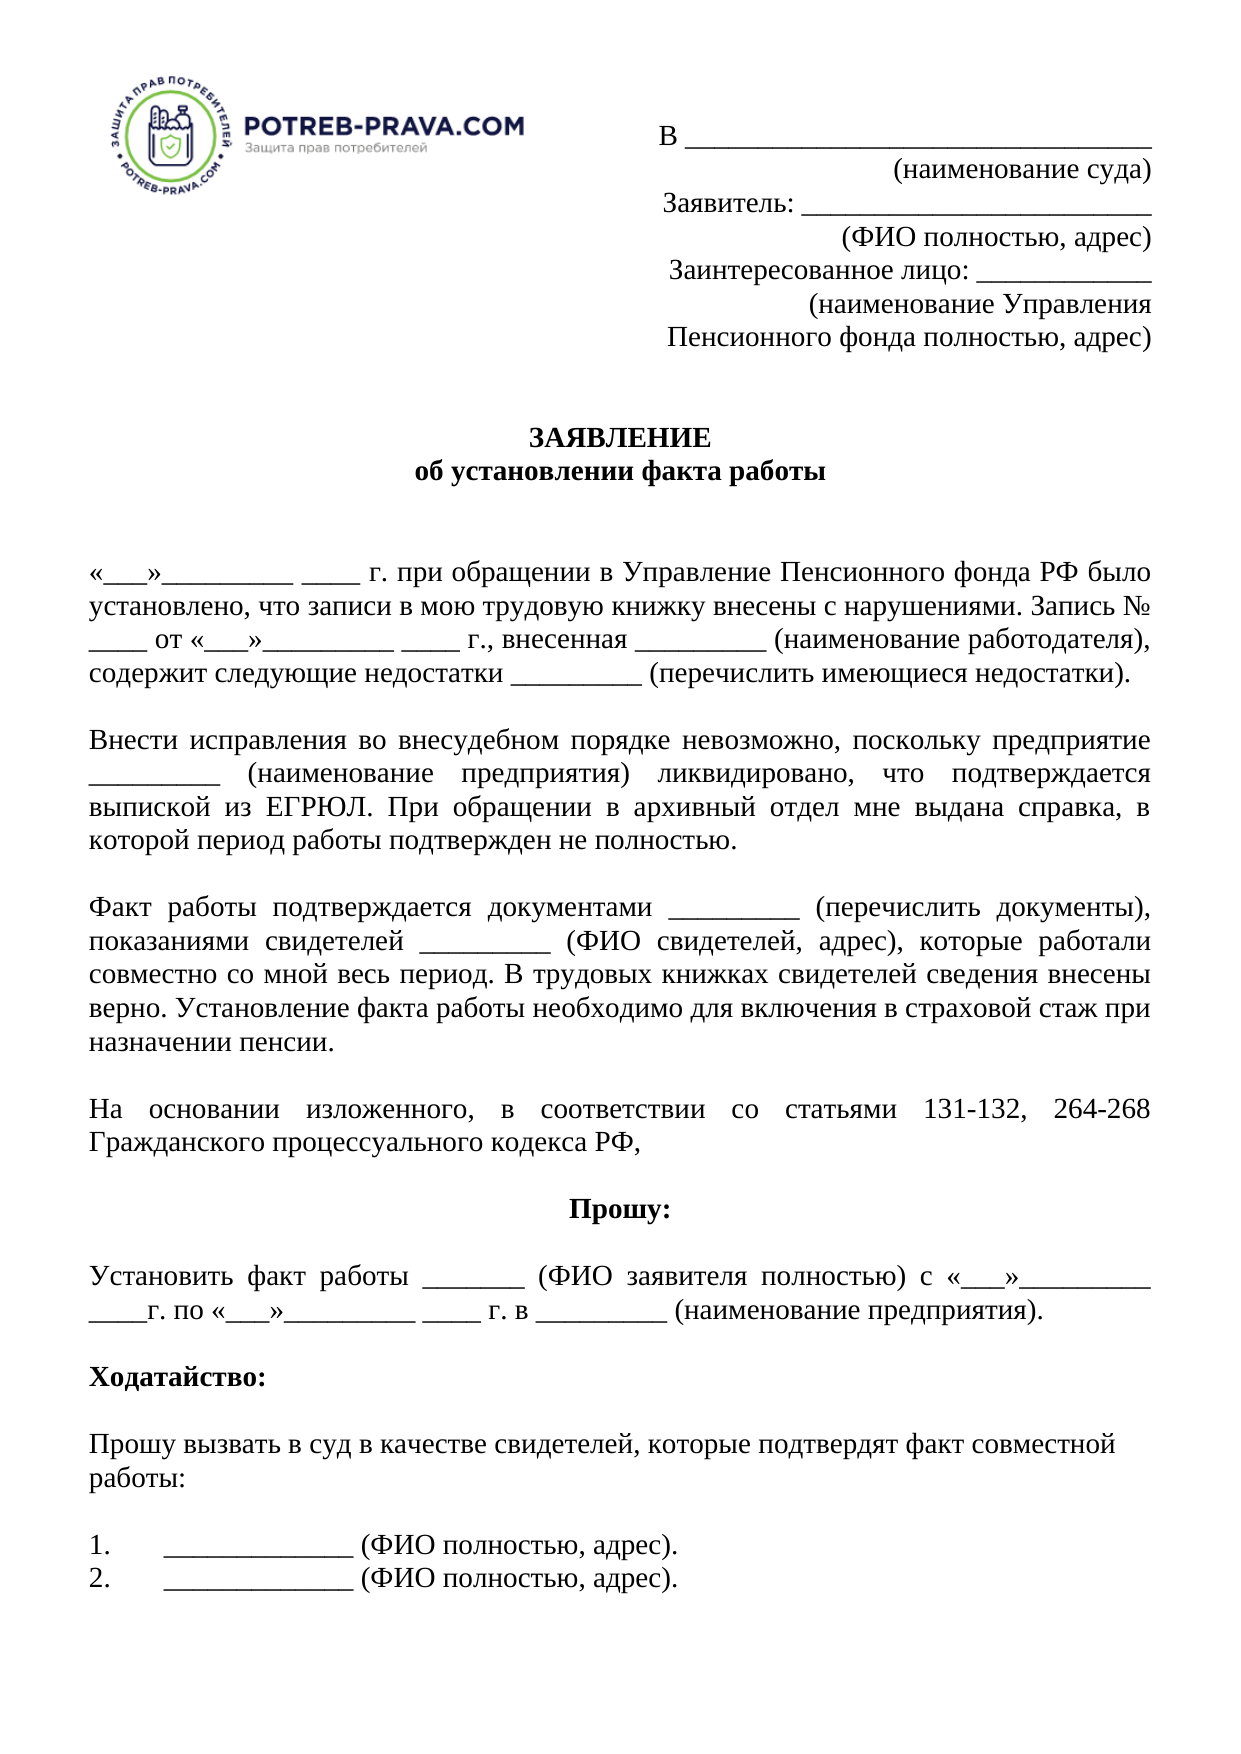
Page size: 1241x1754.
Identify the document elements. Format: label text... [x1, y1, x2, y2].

text В ________________________________ (наименование суда) Заявитель: ________________________ (ФИО полностью, адрес) Заинтересованное лицо: ____________ (наименование Управления Пенсионного фонда полностью, адрес) [89, 118, 1152, 353]
text Внести исправления во внесудебном порядке невозможно, поскольку предприятие _________ (наименование предприятия) ликвидировано, что подтверждается выпиской из ЕГРЮЛ. При обращении в архивный отдел мне выдана справка, в которой период работы подтвержден не полностью. [89, 722, 1152, 856]
text Факт работы подтверждается документами _________ (перечислить документы), показаниями свидетелей _________ (ФИО свидетелей, адрес), которые работали совместно со мной весь период. В трудовых книжках свидетелей сведения внесены верно. Установление факта работы необходимо для включения в страховой стаж при назначении пенсии. [89, 889, 1152, 1057]
list Установить факт работы _______ (ФИО заявителя полностью) с «___»_________ ____г. по «___»_________ ____ г. в _________ (наименование предприятия). [89, 1258, 1152, 1326]
text Прошу вызвать в суд в качестве свидетелей, которые подтвердят факт совместной работы: [89, 1426, 1152, 1493]
list _____________ (ФИО полностью, адрес). [89, 1560, 1152, 1594]
subtitle об установлении факта работы [89, 453, 1152, 487]
list _____________ (ФИО полностью, адрес). [89, 1527, 1152, 1560]
picture [92, 73, 536, 118]
subtitle ЗАЯВЛЕНИЕ [89, 420, 1152, 453]
text «___»_________ ____ г. при обращении в Управление Пенсионного фонда РФ было установлено, что записи в мою трудовую книжку внесены с нарушениями. Запись № ____ от «___»_________ ____ г., внесенная _________ (наименование работодателя), содержит следующие недостатки _________ (перечислить имеющиеся недостатки). [89, 554, 1152, 688]
text На основании изложенного, в соответствии со статьями 131-132, 264-268 Гражданского процессуального кодекса РФ, [89, 1091, 1152, 1158]
text Ходатайство: [89, 1359, 1152, 1393]
text Прошу: [89, 1191, 1152, 1225]
